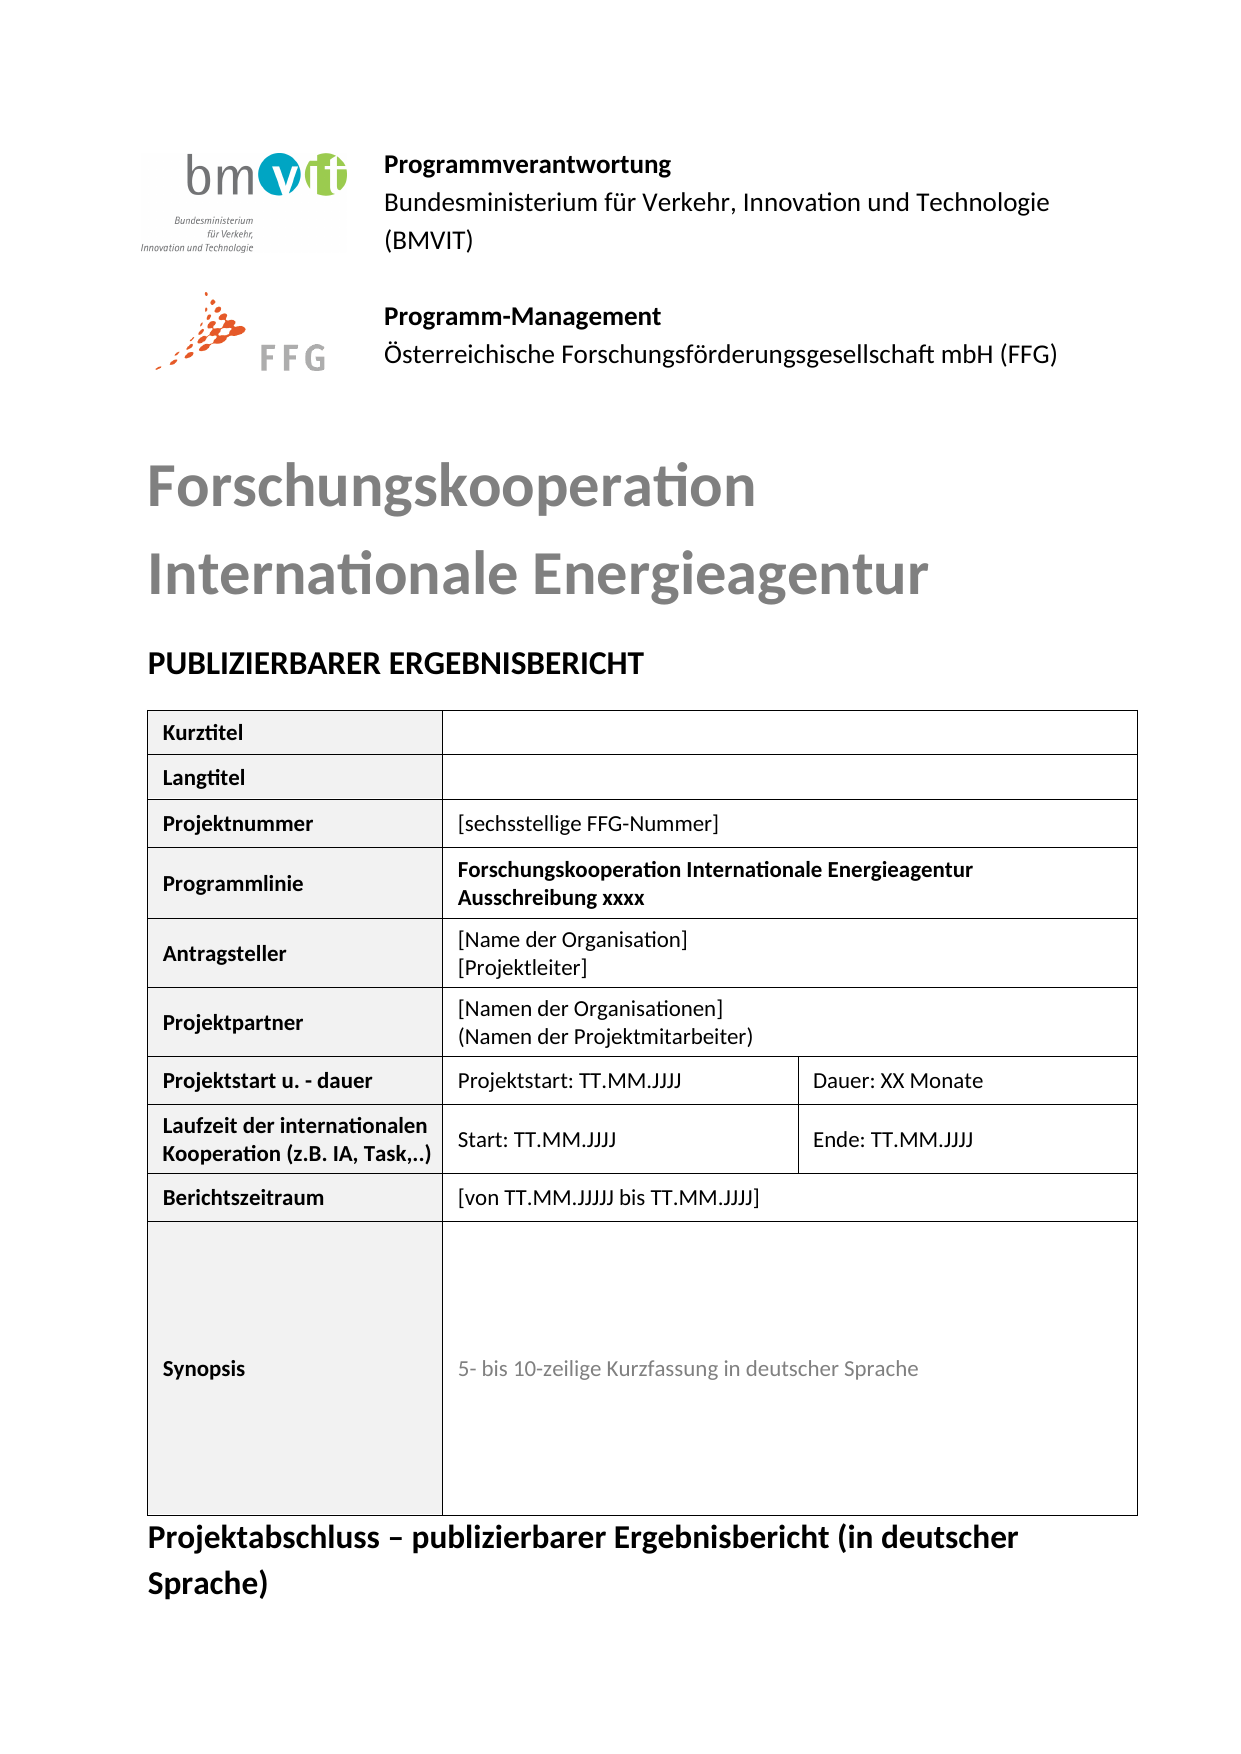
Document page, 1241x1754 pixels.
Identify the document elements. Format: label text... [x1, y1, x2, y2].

table_header [443, 711, 1137, 754]
table_header Kurztitel [148, 711, 442, 754]
text Programm-Management Österreichische Forschungsförderungsgesellschaft mbH (FFG) [384, 299, 1093, 370]
table_cell Projektstart u. - dauer [148, 1057, 442, 1104]
text Projektabschluss – publizierbarer Ergebnisbericht (in deutscher Sprache) [148, 1516, 1093, 1603]
table_cell Projektstart: TT.MM.JJJJ [443, 1057, 798, 1104]
text PUBLIZIERBARER ERGEBNISBERICHT [148, 642, 1093, 683]
table_cell Laufzeit der internationalen Kooperation (z.B. IA, Task,..) [148, 1105, 442, 1173]
table_cell Langtitel [148, 755, 442, 798]
table_cell Antragsteller [148, 919, 442, 987]
table_cell Forschungskooperation Internationale Energieagentur Ausschreibung xxxx [443, 848, 1137, 918]
table_cell [sechsstellige FFG-Nummer] [443, 800, 1137, 847]
picture [155, 292, 325, 371]
table_cell Projektpartner [148, 988, 442, 1056]
table_cell Ende: TT.MM.JJJJ [799, 1105, 1137, 1173]
table_cell Start: TT.MM.JJJJ [443, 1105, 798, 1173]
text Forschungskooperation Internationale Energieagentur [148, 446, 1093, 610]
table_cell 5- bis 10-zeilige Kurzfassung in deutscher Sprache [443, 1222, 1137, 1514]
table_cell Dauer: XX Monate [799, 1057, 1137, 1104]
table_cell Projektnummer [148, 800, 442, 847]
table_cell Programmlinie [148, 848, 442, 918]
table_cell [443, 755, 1137, 798]
text Programmverantwortung Bundesministerium für Verkehr, Innovation und Technologie (BMVIT) [384, 148, 1093, 256]
table_cell Berichtszeitraum [148, 1174, 442, 1221]
table_cell [von TT.MM.JJJJJ bis TT.MM.JJJJ] [443, 1174, 1137, 1221]
table_cell [Name der Organisation] [Projektleiter] [443, 919, 1137, 987]
table_cell Synopsis [148, 1222, 442, 1514]
table_cell [Namen der Organisationen] (Namen der Projektmitarbeiter) [443, 988, 1137, 1056]
